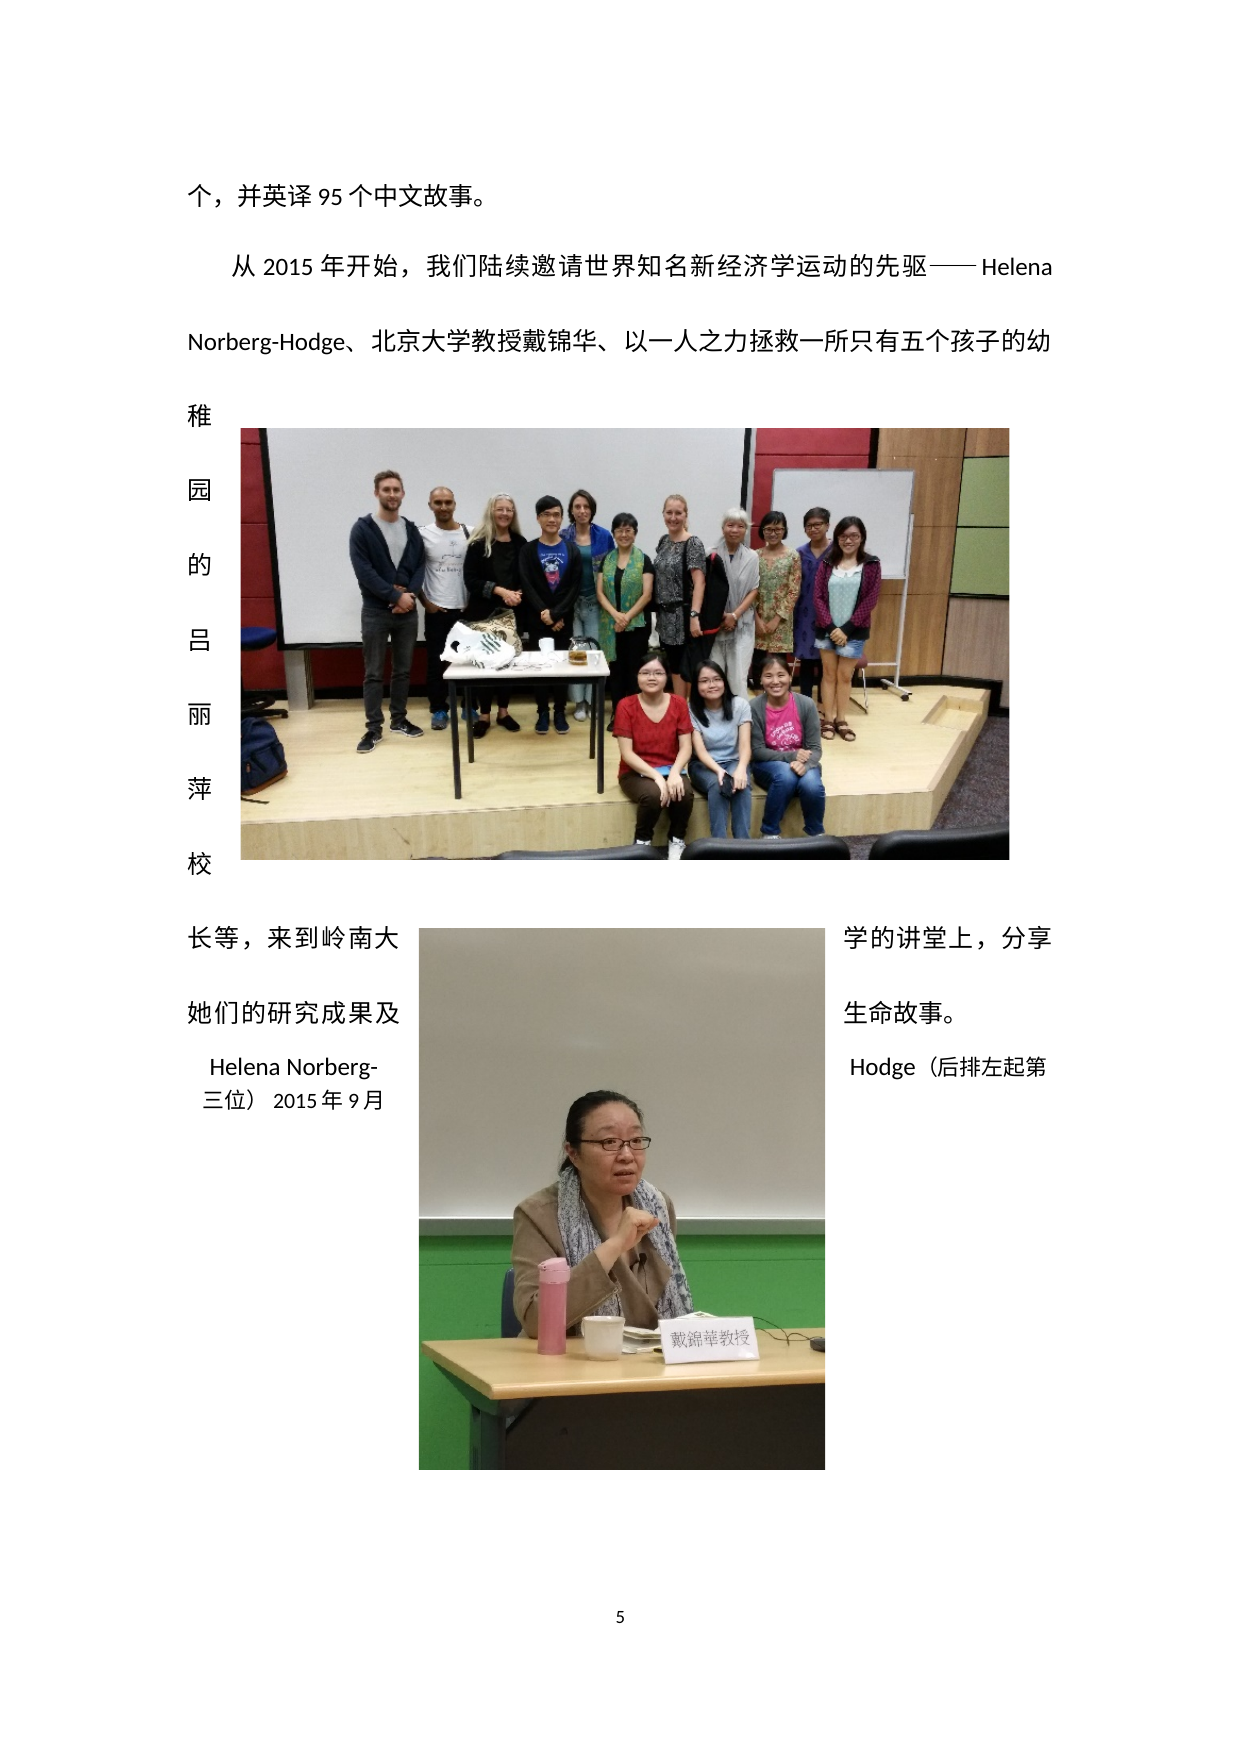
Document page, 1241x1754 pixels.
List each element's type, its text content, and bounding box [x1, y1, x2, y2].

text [187, 162, 1053, 227]
picture [240, 428, 1010, 860]
text Helena Norberg-Hodge（后排左起第三位） 2015年9月 [826, 1050, 1053, 1115]
picture [418, 928, 826, 1470]
text Helena Norberg-Hodge（后排左起第三位） 2015年9月 [187, 1050, 418, 1115]
